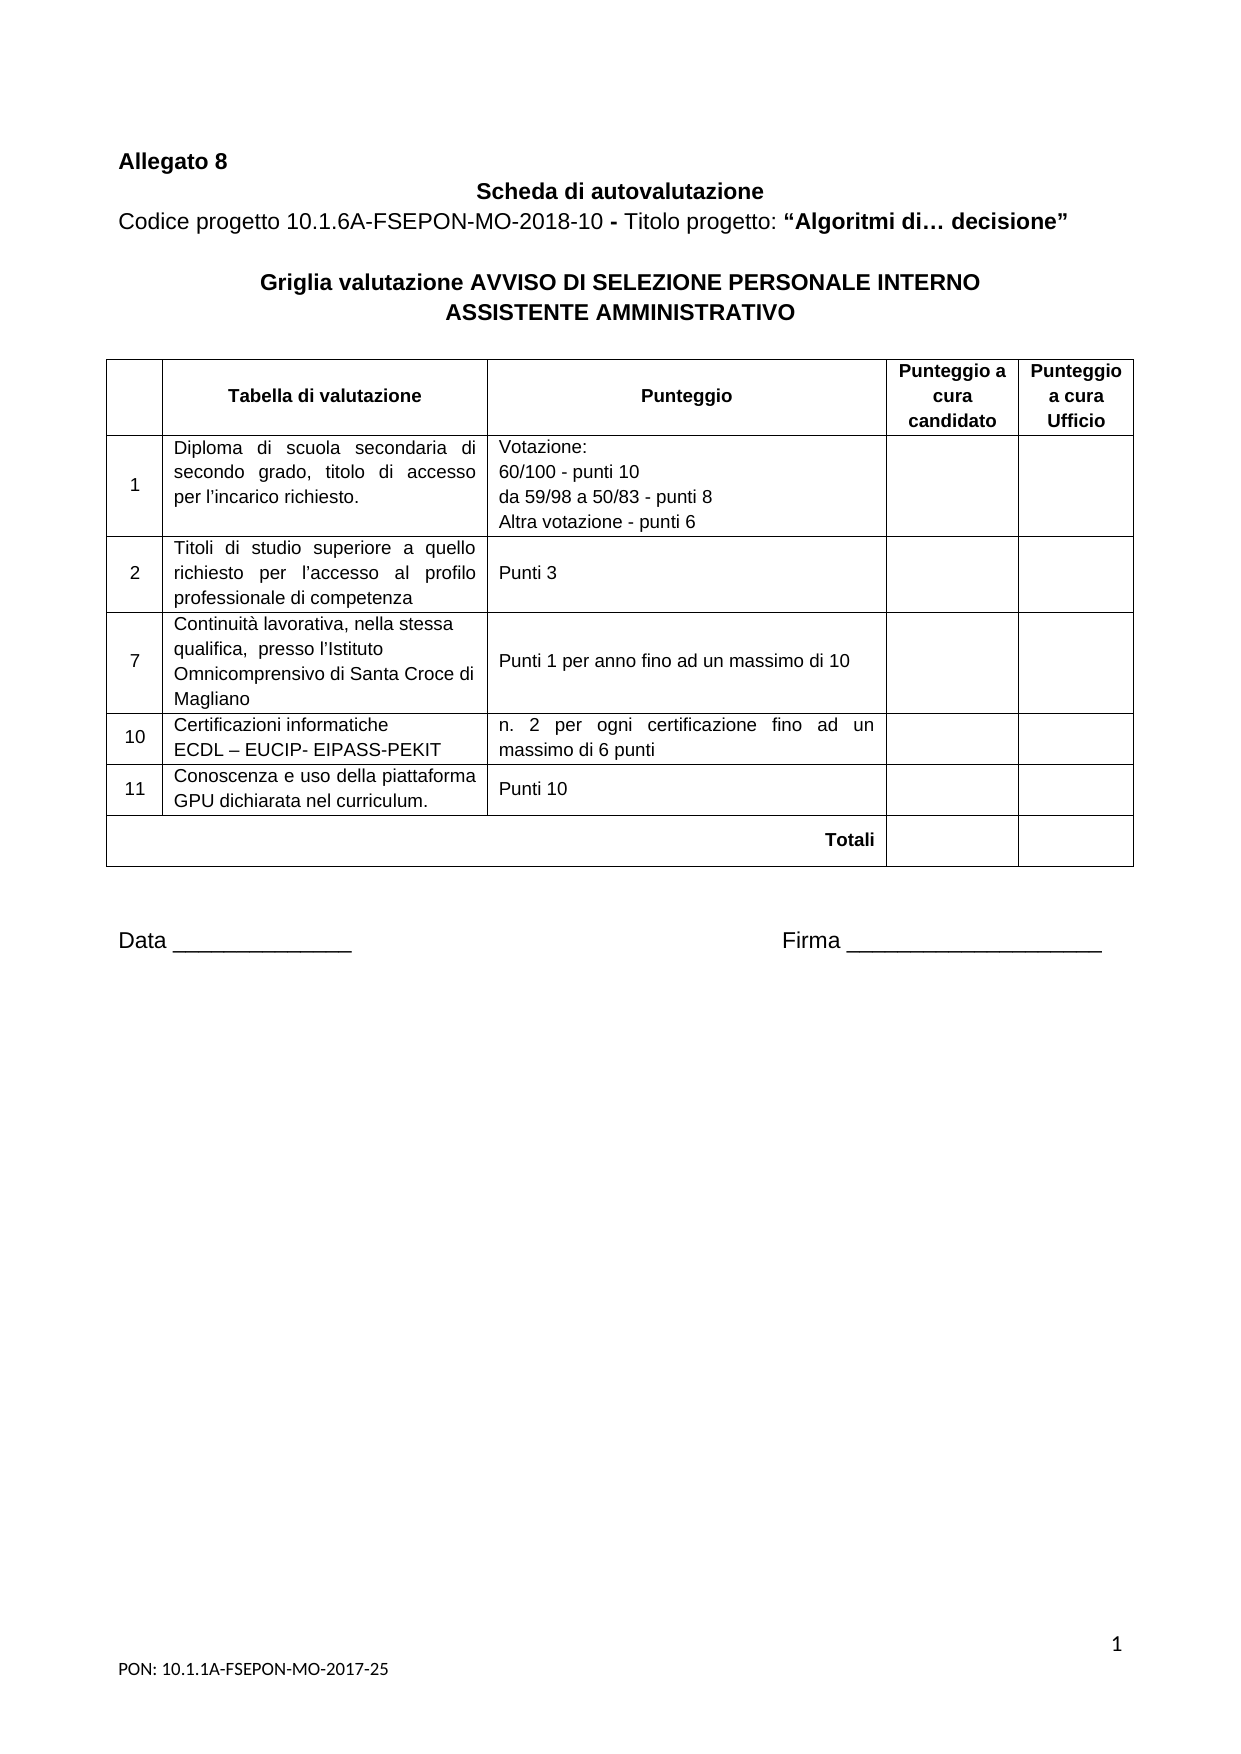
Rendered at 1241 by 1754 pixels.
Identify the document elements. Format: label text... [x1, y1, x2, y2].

table_cell [1019, 714, 1133, 764]
table_cell Conoscenza e uso della piattaforma GPU dichiarata nel curriculum. [163, 765, 487, 815]
text ASSISTENTE AMMINISTRATIVO [118, 299, 1122, 325]
table_cell [887, 537, 1018, 612]
table_cell [887, 765, 1018, 815]
table_cell [1019, 537, 1133, 612]
table_cell [1019, 436, 1133, 536]
table_cell [887, 436, 1018, 536]
table_cell 7 [107, 613, 162, 713]
table_cell Punti 3 [488, 537, 886, 612]
table_header Punteggio a cura candidato [887, 360, 1018, 435]
table_header [107, 360, 162, 435]
table_cell Punti 10 [488, 765, 886, 815]
table_cell [887, 613, 1018, 713]
table_cell Votazione: 60/100 - punti 10 da 59/98 a 50/83 - punti 8 Altra votazione - punti 6 [488, 436, 886, 536]
table_cell Punti 1 per anno fino ad un massimo di 10 [488, 613, 886, 713]
text Allegato 8 [118, 148, 1122, 174]
text Scheda di autovalutazione [118, 178, 1122, 204]
table_header Tabella di valutazione [163, 360, 487, 435]
table_cell Totali [107, 816, 886, 866]
table_cell Continuità lavorativa, nella stessa qualifica, presso l’Istituto Omnicomprensivo di Santa Croce di Magliano [163, 613, 487, 713]
table_cell Titoli di studio superiore a quello richiesto per l’accesso al profilo professionale di competenza [163, 537, 487, 612]
table_cell 10 [107, 714, 162, 764]
table_header Punteggio a cura Ufficio [1019, 360, 1133, 435]
table_cell 11 [107, 765, 162, 815]
table_cell 2 [107, 537, 162, 612]
text Griglia valutazione AVVISO DI SELEZIONE PERSONALE INTERNO [118, 268, 1122, 295]
table_cell Certificazioni informatiche ECDL – EUCIP- EIPASS-PEKIT [163, 714, 487, 764]
table_cell [887, 714, 1018, 764]
text Data ______________ Firma ____________________ [118, 927, 1122, 954]
text Codice progetto 10.1.6A-FSEPON-MO-2018-10 - Titolo progetto: “Algoritmi di… decisione” [118, 208, 1122, 234]
table_cell [1019, 816, 1133, 866]
table_header Punteggio [488, 360, 886, 435]
table_cell [1019, 613, 1133, 713]
table_cell [887, 816, 1018, 866]
table_cell 1 [107, 436, 162, 536]
table_cell Diploma di scuola secondaria di secondo grado, titolo di accesso per l’incarico richiesto. [163, 436, 487, 536]
table_cell [1019, 765, 1133, 815]
table_cell n. 2 per ogni certificazione fino ad un massimo di 6 punti [488, 714, 886, 764]
